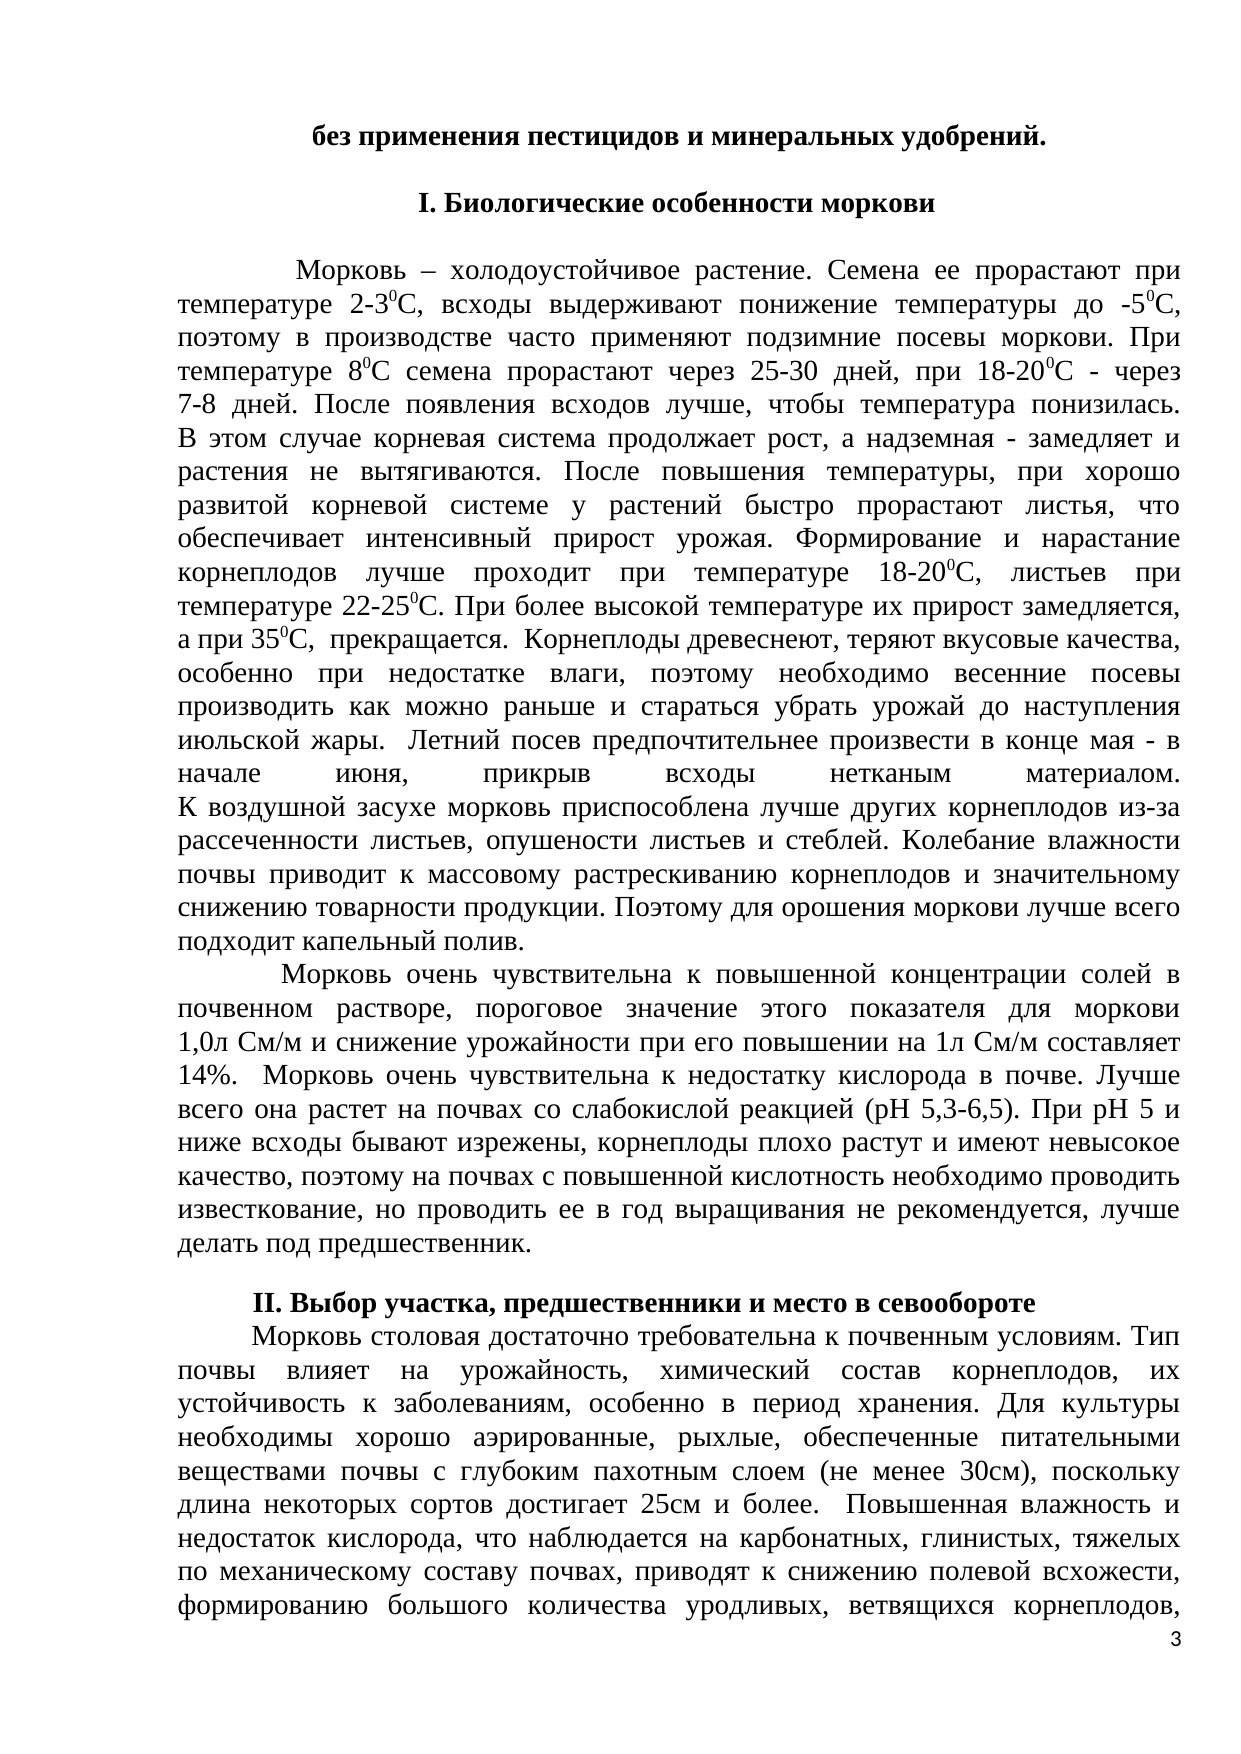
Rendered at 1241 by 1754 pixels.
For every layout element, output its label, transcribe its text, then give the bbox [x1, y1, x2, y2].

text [177, 1318, 1181, 1620]
text Морковь – холодоустойчивое растение. Семена ее прорастают при температуре 2-30С, всходы выдерживают понижение температуры до -50С, поэтому в производстве часто применяют подзимние посевы моркови. При температуре 80С семена прорастают через 25-30 дней, при 18-200С - через 7-8 дней. После появления всходов лучше, чтобы температура понизилась. В этом случае корневая система продолжает рост, а надземная - замедляет и растения не вытягиваются. После повышения температуры, при хорошо развитой корневой системе у растений быстро прорастают листья, что обеспечивает интенсивный прирост урожая. Формирование и нарастание корнеплодов лучше проходит при температуре 18-200С, листьев при температуре 22-250С. При более высокой температуре их прирост замедляется, а при 350С, прекращается. Корнеплоды древеснеют, теряют вкусовые качества, особенно при недостатке влаги, поэтому необходимо весенние посевы производить как можно раньше и стараться убрать урожай до наступления июльской жары. Летний посев предпочтительнее произвести в конце мая - в начале июня, прикрыв всходы нетканым материалом. К воздушной засухе морковь приспособлена лучше других корнеплодов из-за рассеченности листьев, опушености листьев и стеблей. Колебание влажности почвы приводит к массовому растрескиванию корнеплодов и значительному снижению товарности продукции. Поэтому для орошения моркови лучше всего подходит капельный полив. [177, 252, 1181, 957]
text Морковь очень чувствительна к повышенной концентрации солей в почвенном растворе, пороговое значение этого показателя для моркови 1,0л См/м и снижение урожайности при его повышении на 1л См/м составляет 14%. Морковь очень чувствительна к недостатку кислорода в почве. Лучше всего она растет на почвах со слабокислой реакцией (рН 5,3-6,5). При рН 5 и ниже всходы бывают изрежены, корнеплоды плохо растут и имеют невысокое качество, поэтому на почвах с повышенной кислотность необходимо проводить известкование, но проводить ее в год выращивания не рекомендуется, лучше делать под предшественник. [177, 957, 1181, 1258]
text I. Биологические особенности моркови [177, 185, 1181, 219]
text II. Выбор участка, предшественники и место в севообороте [252, 1285, 1181, 1318]
text без применения пестицидов и минеральных удобрений. [177, 118, 1181, 152]
